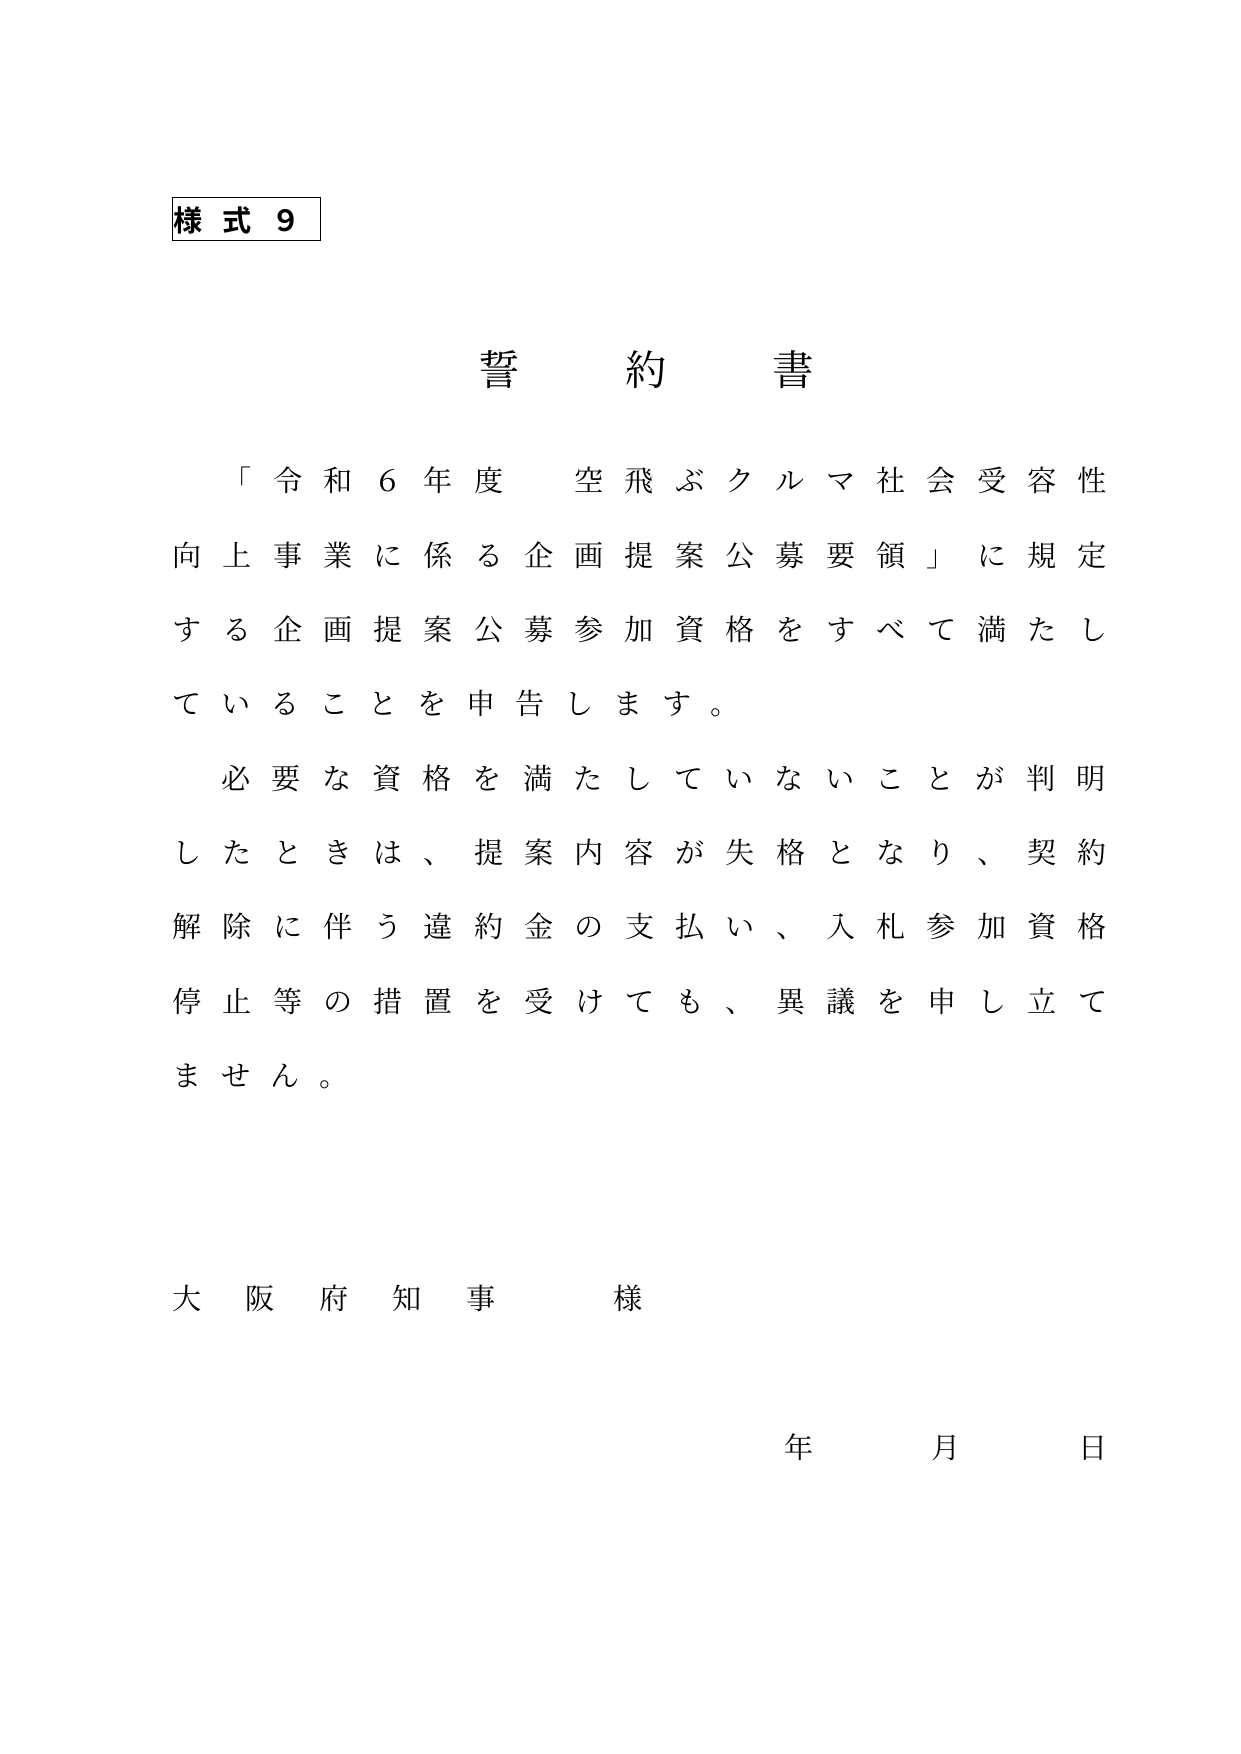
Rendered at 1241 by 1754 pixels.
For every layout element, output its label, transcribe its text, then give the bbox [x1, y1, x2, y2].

text 必要な資格を満たしていないことが判明したときは、提案内容が失格となり、契約解除に伴う違約金の支払い、入札参加資格停止等の措置を受けても、異議を申し立てません。 [172, 739, 1127, 1111]
text 大 阪 府 知 事 様 [172, 1260, 1127, 1334]
text 「令和６年度 空飛ぶクルマ社会受容性向上事業に係る企画提案公募要領」に規定する企画提案公募参加資格をすべて満たしていることを申告します。 [172, 442, 1127, 739]
text 様式９ [172, 182, 1127, 256]
text 年 月 日 [172, 1334, 1127, 1483]
text 誓 約 書 [172, 330, 1127, 405]
